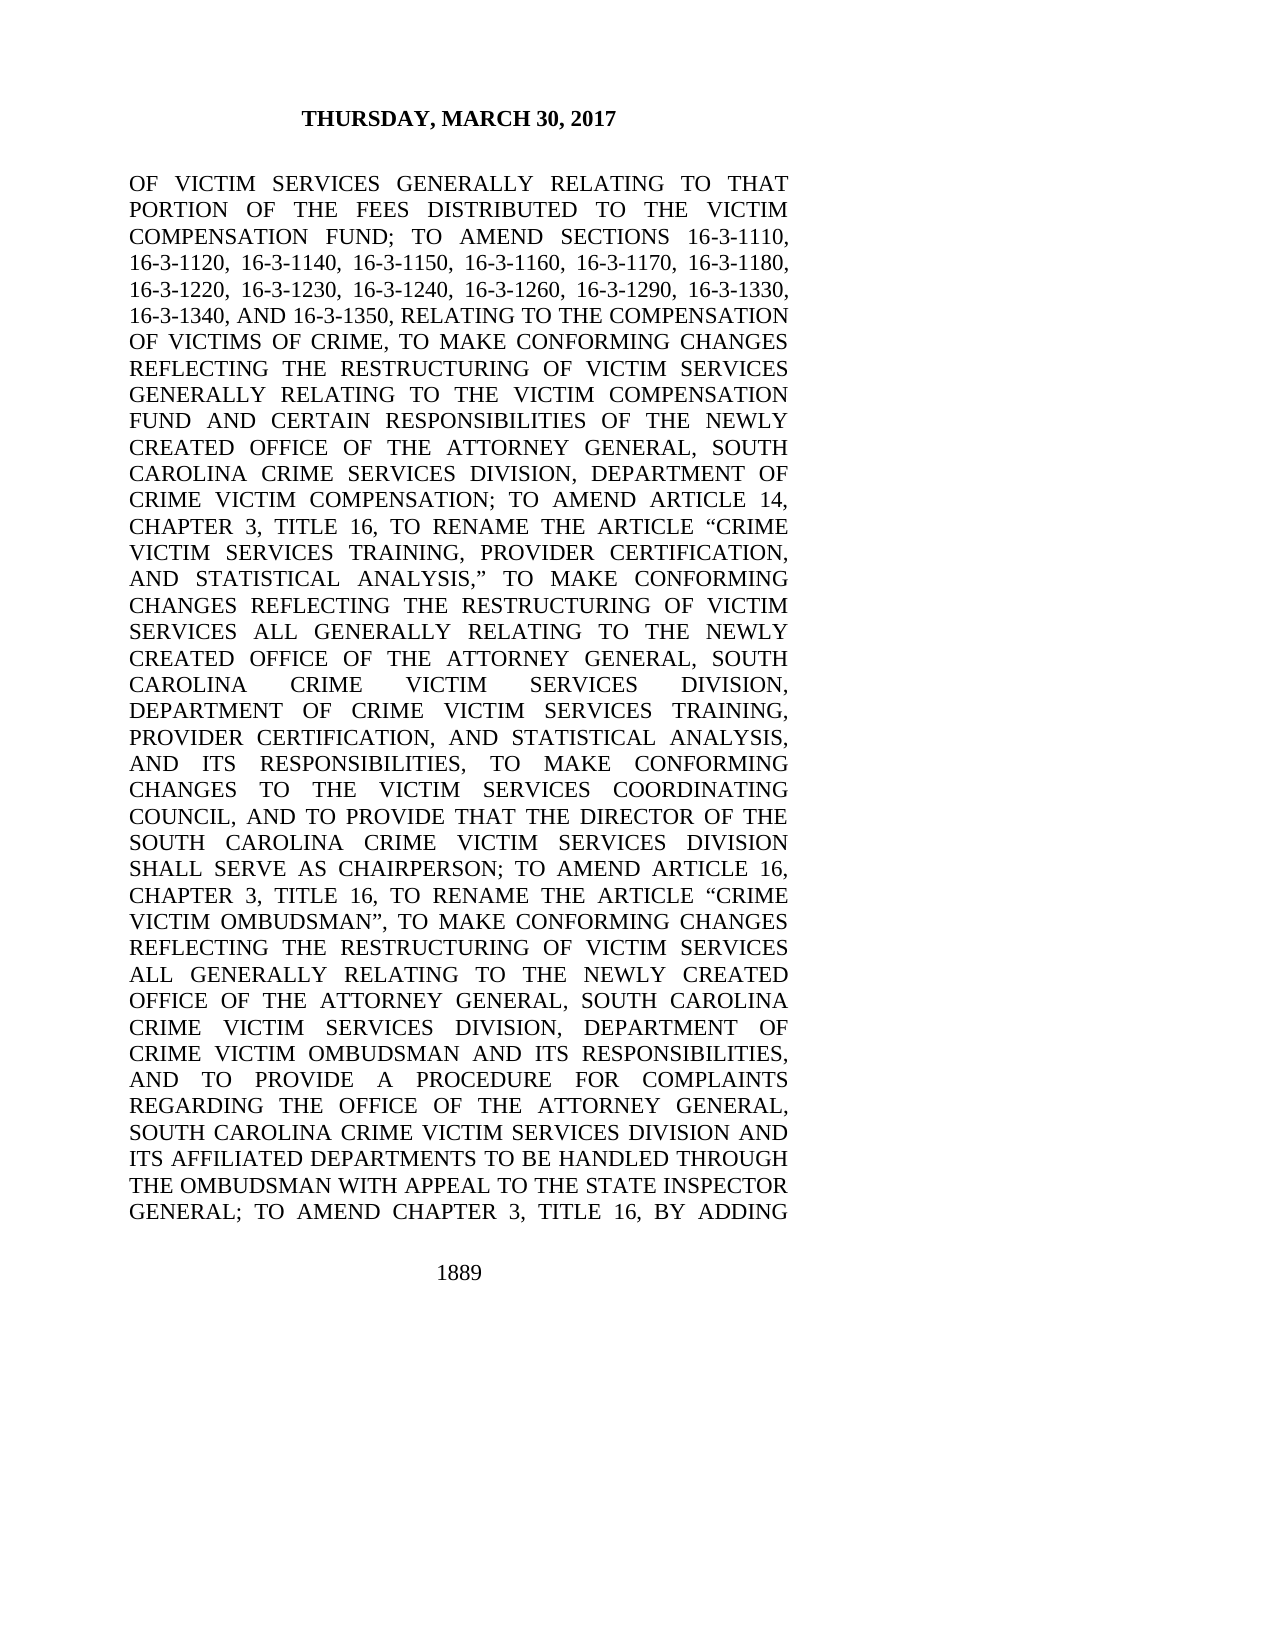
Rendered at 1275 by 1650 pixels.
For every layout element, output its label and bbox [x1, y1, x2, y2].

text [129, 170, 789, 1224]
